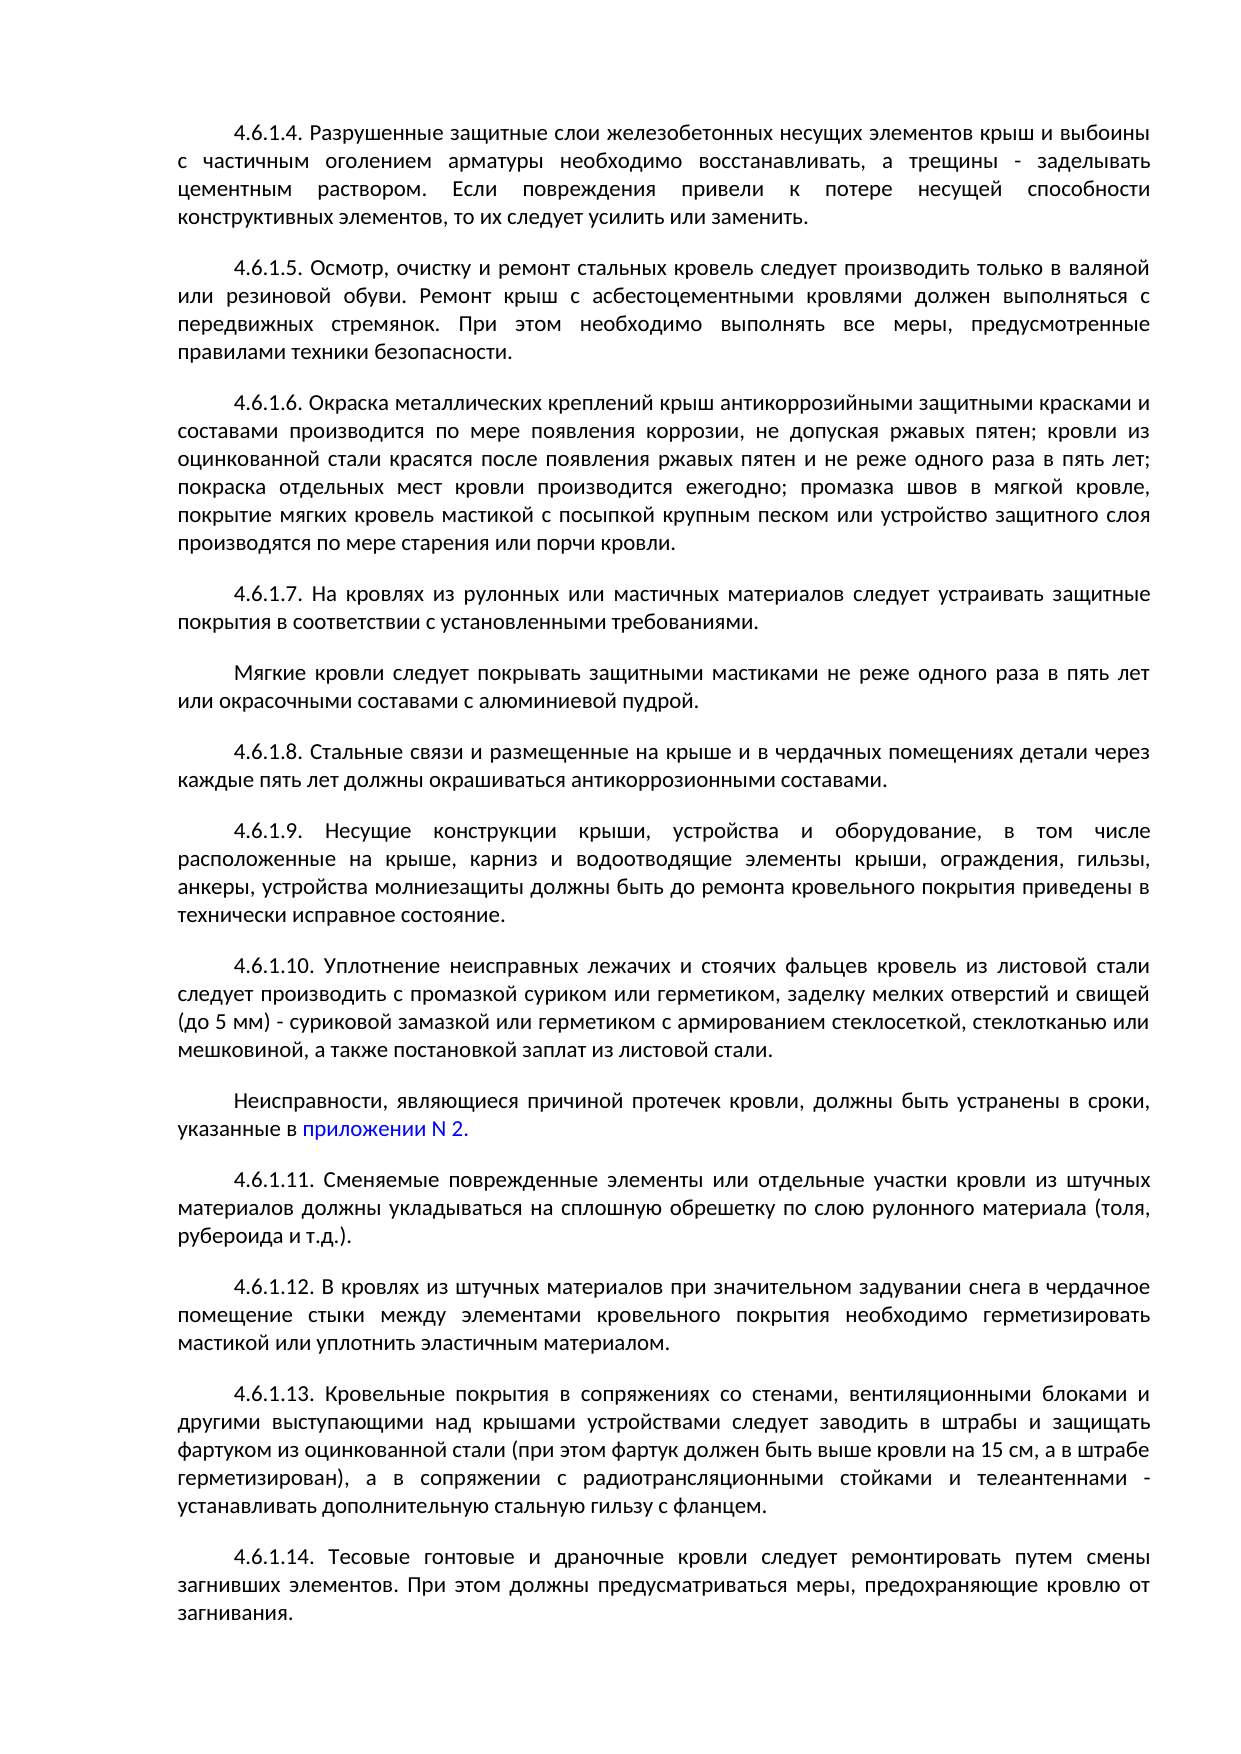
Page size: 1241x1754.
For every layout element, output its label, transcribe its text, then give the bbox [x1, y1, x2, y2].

text Неисправности, являющиеся причиной протечек кровли, должны быть устранены в сроки, указанные в приложении N 2. [177, 1086, 1152, 1142]
text 4.6.1.10. Уплотнение неисправных лежачих и стоячих фальцев кровель из листовой стали следует производить с промазкой суриком или герметиком, заделку мелких отверстий и свищей (до 5 мм) - суриковой замазкой или герметиком с армированием стеклосеткой, стеклотканью или мешковиной, а также постановкой заплат из листовой стали. [177, 951, 1152, 1063]
text 4.6.1.14. Тесовые гонтовые и драночные кровли следует ремонтировать путем смены загнивших элементов. При этом должны предусматриваться меры, предохраняющие кровлю от загнивания. [177, 1542, 1152, 1626]
text 4.6.1.8. Стальные связи и размещенные на крыше и в чердачных помещениях детали через каждые пять лет должны окрашиваться антикоррозионными составами. [177, 737, 1152, 793]
text 4.6.1.6. Окраска металлических креплений крыш антикоррозийными защитными красками и составами производится по мере появления коррозии, не допуская ржавых пятен; кровли из оцинкованной стали красятся после появления ржавых пятен и не реже одного раза в пять лет; покраска отдельных мест кровли производится ежегодно; промазка швов в мягкой кровле, покрытие мягких кровель мастикой с посыпкой крупным песком или устройство защитного слоя производятся по мере старения или порчи кровли. [177, 388, 1152, 556]
text Мягкие кровли следует покрывать защитными мастиками не реже одного раза в пять лет или окрасочными составами с алюминиевой пудрой. [177, 658, 1152, 714]
text 4.6.1.7. На кровлях из рулонных или мастичных материалов следует устраивать защитные покрытия в соответствии с установленными требованиями. [177, 579, 1152, 635]
text 4.6.1.5. Осмотр, очистку и ремонт стальных кровель следует производить только в валяной или резиновой обуви. Ремонт крыш с асбестоцементными кровлями должен выполняться с передвижных стремянок. При этом необходимо выполнять все меры, предусмотренные правилами техники безопасности. [177, 253, 1152, 365]
text 4.6.1.13. Кровельные покрытия в сопряжениях со стенами, вентиляционными блоками и другими выступающими над крышами устройствами следует заводить в штрабы и защищать фартуком из оцинкованной стали (при этом фартук должен быть выше кровли на 15 см, а в штрабе герметизирован), а в сопряжении с радиотрансляционными стойками и телеантеннами - устанавливать дополнительную стальную гильзу с фланцем. [177, 1379, 1152, 1519]
text 4.6.1.9. Несущие конструкции крыши, устройства и оборудование, в том числе расположенные на крыше, карниз и водоотводящие элементы крыши, ограждения, гильзы, анкеры, устройства молниезащиты должны быть до ремонта кровельного покрытия приведены в технически исправное состояние. [177, 816, 1152, 928]
text 4.6.1.4. Разрушенные защитные слои железобетонных несущих элементов крыш и выбоины с частичным оголением арматуры необходимо восстанавливать, а трещины - заделывать цементным раствором. Если повреждения привели к потере несущей способности конструктивных элементов, то их следует усилить или заменить. [177, 118, 1152, 230]
text 4.6.1.11. Сменяемые поврежденные элементы или отдельные участки кровли из штучных материалов должны укладываться на сплошную обрешетку по слою рулонного материала (толя, рубероида и т.д.). [177, 1165, 1152, 1249]
text 4.6.1.12. В кровлях из штучных материалов при значительном задувании снега в чердачное помещение стыки между элементами кровельного покрытия необходимо герметизировать мастикой или уплотнить эластичным материалом. [177, 1272, 1152, 1356]
